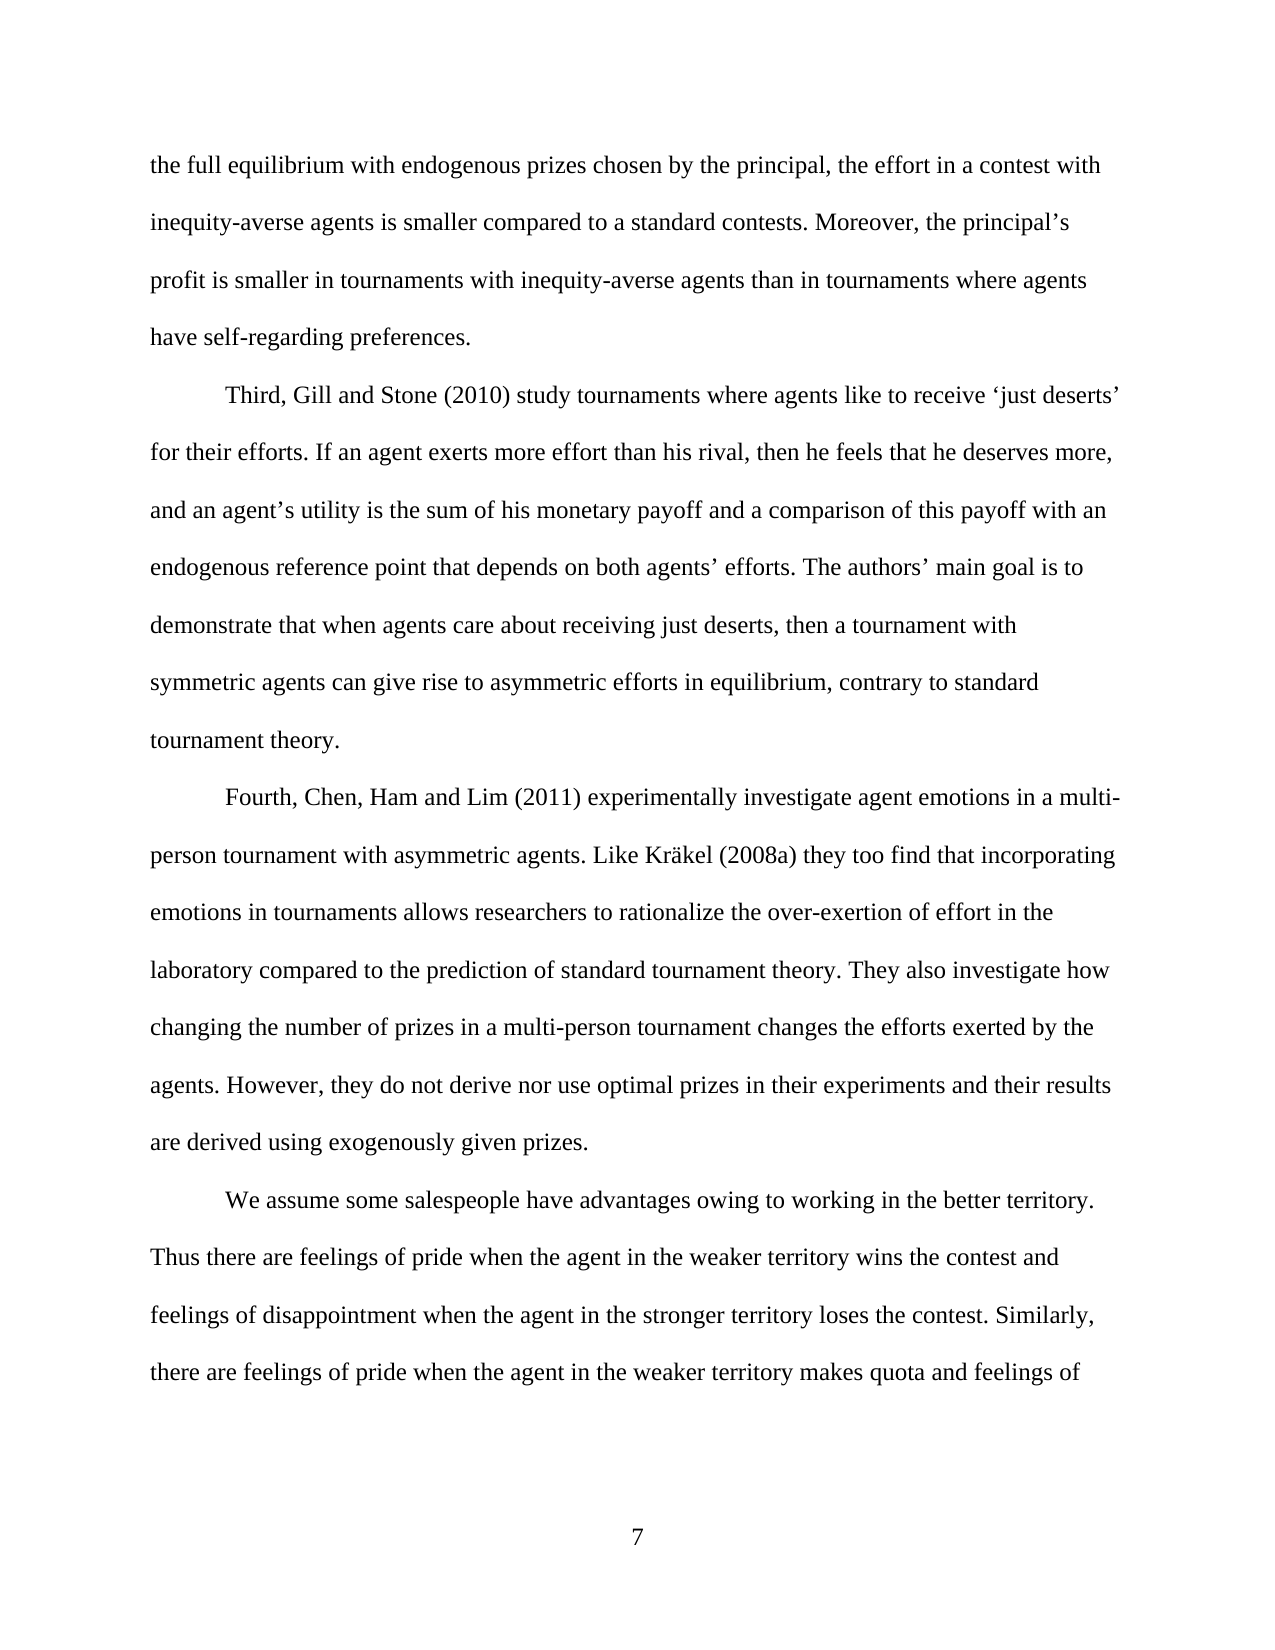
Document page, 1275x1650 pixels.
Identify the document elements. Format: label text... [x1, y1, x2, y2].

text Third, Gill and Stone (2010) study tournaments where agents like to receive ‘just deserts’ for their efforts. If an agent exerts more effort than his rival, then he feels that he deserves more, and an agent’s utility is the sum of his monetary payoff and a comparison of this payoff with an endogenous reference point that depends on both agents’ efforts. The authors’ main goal is to demonstrate that when agents care about receiving just deserts, then a tournament with symmetric agents can give rise to asymmetric efforts in equilibrium, contrary to standard tournament theory. [150, 380, 1125, 754]
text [150, 150, 1125, 351]
text Fourth, Chen, Ham and Lim (2011) experimentally investigate agent emotions in a multi-person tournament with asymmetric agents. Like Kräkel (2008a) they too find that incorporating emotions in tournaments allows researchers to rationalize the over-exertion of effort in the laboratory compared to the prediction of standard tournament theory. They also investigate how changing the number of prizes in a multi-person tournament changes the efforts exerted by the agents. However, they do not derive nor use optimal prizes in their experiments and their results are derived using exogenously given prizes. [150, 782, 1125, 1156]
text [150, 1185, 1125, 1386]
